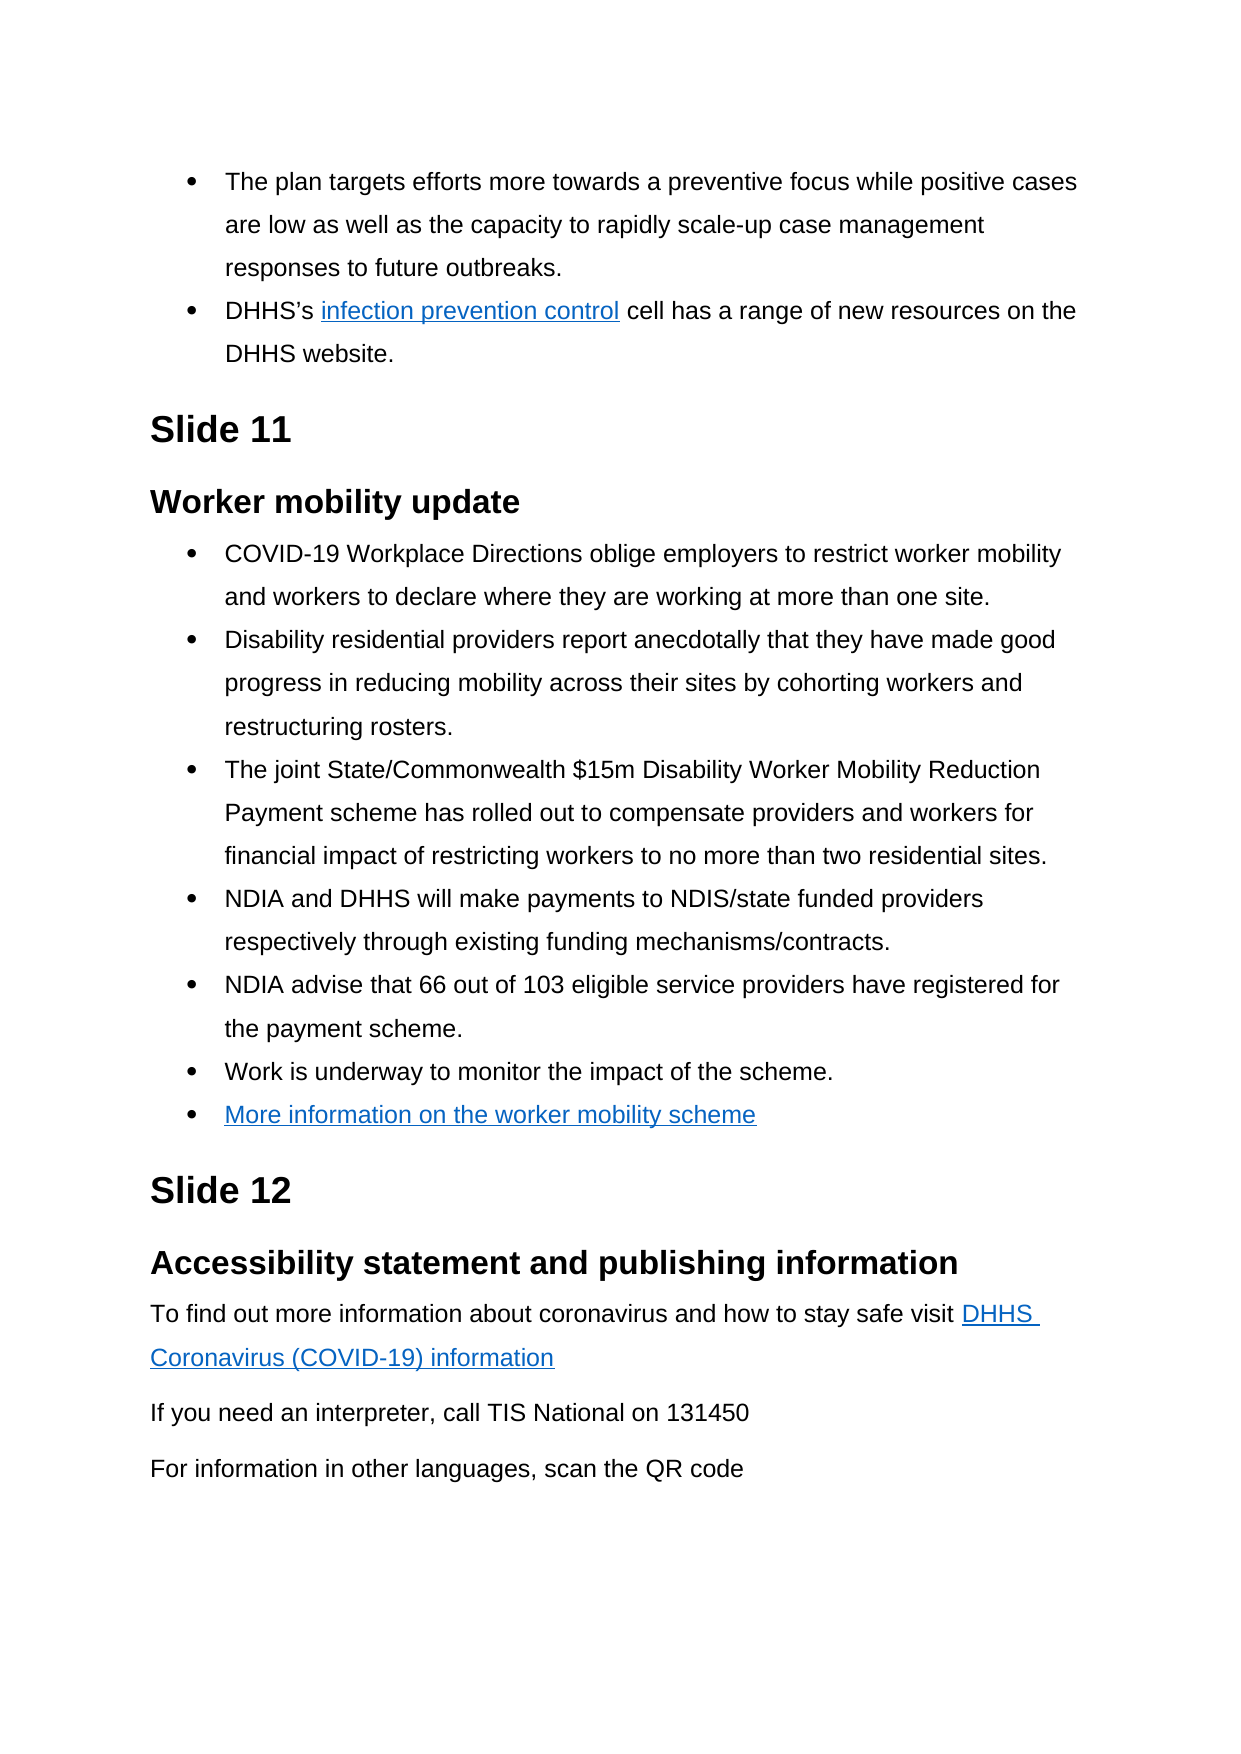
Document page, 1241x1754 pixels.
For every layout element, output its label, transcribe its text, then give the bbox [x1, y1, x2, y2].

subtitle Worker mobility update [150, 482, 1090, 521]
list The plan targets efforts more towards a preventive focus while positive cases are low as well as the capacity to rapidly scale-up case management responses to future outbreaks. [187, 167, 1090, 282]
list Work is underway to monitor the impact of the scheme. [187, 1057, 1090, 1086]
text To find out more information about coronavirus and how to stay safe visit DHHS Coronavirus (COVID-19) information [150, 1299, 1090, 1371]
list Disability residential providers report anecdotally that they have made good progress in reducing mobility across their sites by cohorting workers and restructuring rosters. [187, 625, 1090, 740]
text If you need an interpreter, call TIS National on 131450 [150, 1398, 1090, 1427]
subtitle Slide 12 [150, 1168, 1090, 1211]
list COVID-19 Workplace Directions oblige employers to restrict worker mobility and workers to declare where they are working at more than one site. [187, 539, 1090, 611]
subtitle Slide 11 [150, 407, 1090, 451]
text For information in other languages, scan the QR code [150, 1454, 1090, 1483]
list More information on the worker mobility scheme [187, 1100, 1090, 1129]
list NDIA advise that 66 out of 103 eligible service providers have registered for the payment scheme. [187, 970, 1090, 1042]
list DHHS’s infection prevention control cell has a range of new resources on the DHHS website. [187, 296, 1090, 368]
list The joint State/Commonwealth $15m Disability Worker Mobility Reduction Payment scheme has rolled out to compensate providers and workers for financial impact of restricting workers to no more than two residential sites. [187, 754, 1090, 870]
list NDIA and DHHS will make payments to NDIS/state funded providers respectively through existing funding mechanisms/contracts. [187, 884, 1090, 956]
subtitle Accessibility statement and publishing information [150, 1243, 1090, 1281]
